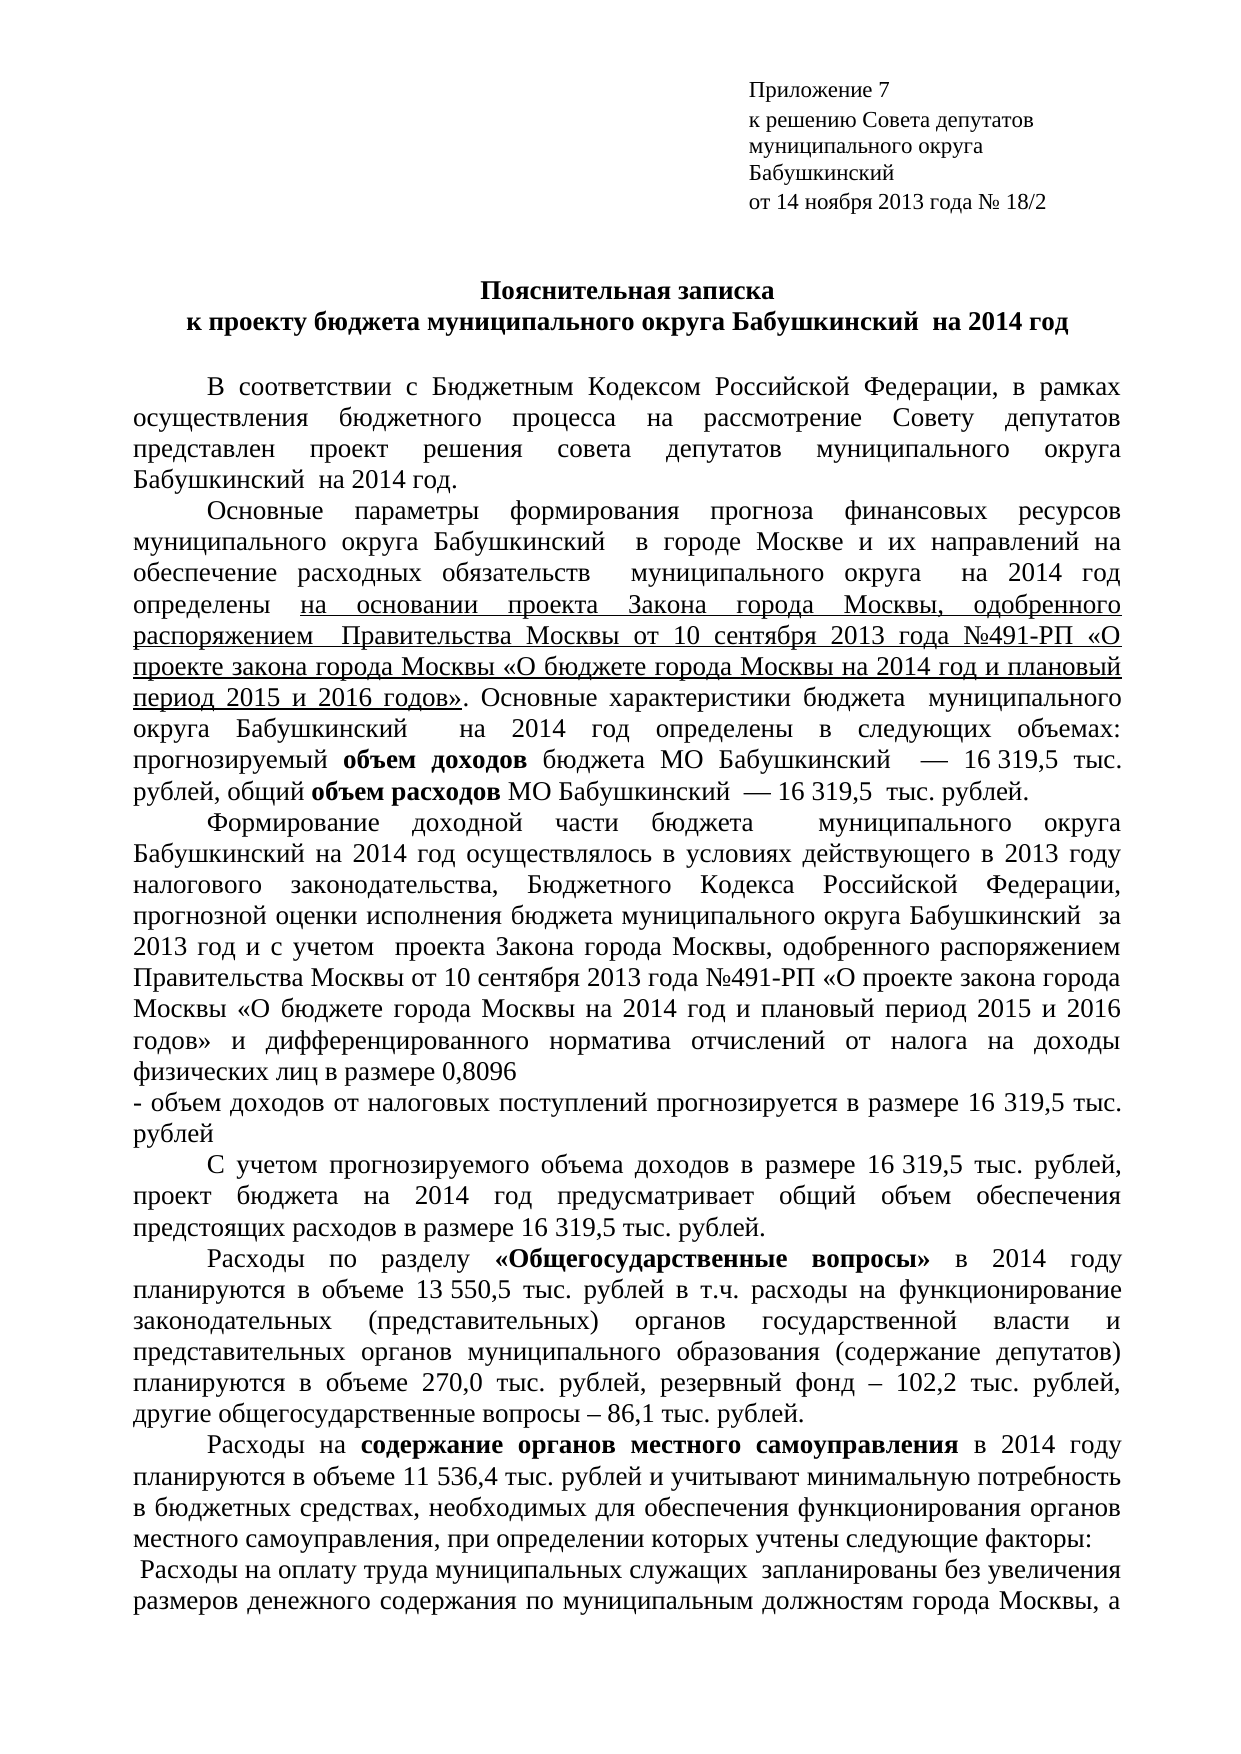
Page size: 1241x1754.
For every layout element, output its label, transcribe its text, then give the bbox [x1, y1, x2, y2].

text В соответствии с Бюджетным Кодексом Российской Федерации, в рамках осуществления бюджетного процесса на рассмотрение Совету депутатов представлен проект решения совета депутатов муниципального округа Бабушкинский на 2014 год. [133, 370, 1122, 494]
text к проекту бюджета муниципального округа Бабушкинский на 2014 год [133, 305, 1122, 336]
text Основные параметры формирования прогноза финансовых ресурсов муниципального округа Бабушкинский в городе Москве и их направлений на обеспечение расходных обязательств муниципального округа на 2014 год определены на основании проекта Закона города Москвы, одобренного распоряжением Правительства Москвы от 10 сентября 2013 года №491-РП «О проекте закона города Москвы «О бюджете города Москвы на 2014 год и плановый период 2015 и 2016 годов». Основные характеристики бюджета муниципального округа Бабушкинский на 2014 год определены в следующих объемах: прогнозируемый объем доходов бюджета МО Бабушкинский — 16 319,5 тыс. рублей, общий объем расходов МО Бабушкинский — 16 319,5 тыс. рублей. [133, 494, 1122, 646]
text С учетом прогнозируемого объема доходов в размере 16 319,5 тыс. рублей, проект бюджета на 2014 год предусматривает общий объем обеспечения предстоящих расходов в размере 16 319,5 тыс. рублей. [133, 1148, 1122, 1242]
text Основные параметры формирования прогноза финансовых ресурсов муниципального округа Бабушкинский в городе Москве и их направлений на обеспечение расходных обязательств муниципального округа на 2014 год определены на основании проекта Закона города Москвы, одобренного распоряжением Правительства Москвы от 10 сентября 2013 года №491-РП «О проекте закона города Москвы «О бюджете города Москвы на 2014 год и плановый период 2015 и 2016 годов». Основные характеристики бюджета муниципального округа Бабушкинский на 2014 год определены в следующих объемах: прогнозируемый объем доходов бюджета МО Бабушкинский — 16 319,5 тыс. рублей, общий объем расходов МО Бабушкинский — 16 319,5 тыс. рублей. [133, 679, 1122, 806]
table_header Приложение 7 [605, 73, 1103, 102]
text Расходы по разделу «Общегосударственные вопросы» в 2014 году планируются в объеме 13 550,5 тыс. рублей в т.ч. расходы на функционирование законодательных (представительных) органов государственной власти и представительных органов муниципального образования (содержание депутатов) планируются в объеме 270,0 тыс. рублей, резервный фонд – 102,2 тыс. рублей, другие общегосударственные вопросы – 86,1 тыс. рублей. [133, 1242, 1122, 1429]
table_cell от 14 ноября 2013 года № 18/2 [605, 185, 1103, 214]
text Пояснительная записка [133, 274, 1122, 305]
table_cell муниципального округа Бабушкинский [605, 132, 1103, 185]
text Расходы на содержание органов местного самоуправления в 2014 году планируются в объеме 11 536,4 тыс. рублей и учитывают минимальную потребность в бюджетных средствах, необходимых для обеспечения функционирования органов местного самоуправления, при определении которых учтены следующие факторы: [133, 1429, 1122, 1553]
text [133, 1553, 1122, 1616]
text - объем доходов от налоговых поступлений прогнозируется в размере 16 319,5 тыс. рублей [133, 1086, 1122, 1148]
table_cell к решению Совета депутатов [605, 103, 1103, 132]
text Формирование доходной части бюджета муниципального округа Бабушкинский на 2014 год осуществлялось в условиях действующего в 2013 году налогового законодательства, Бюджетного Кодекса Российской Федерации, прогнозной оценки исполнения бюджета муниципального округа Бабушкинский за 2013 год и с учетом проекта Закона города Москвы, одобренного распоряжением Правительства Москвы от 10 сентября 2013 года №491-РП «О проекте закона города Москвы «О бюджете города Москвы на 2014 год и плановый период 2015 и 2016 годов» и дифференцированного норматива отчислений от налога на доходы физических лиц в размере 0,8096 [133, 806, 1122, 1086]
